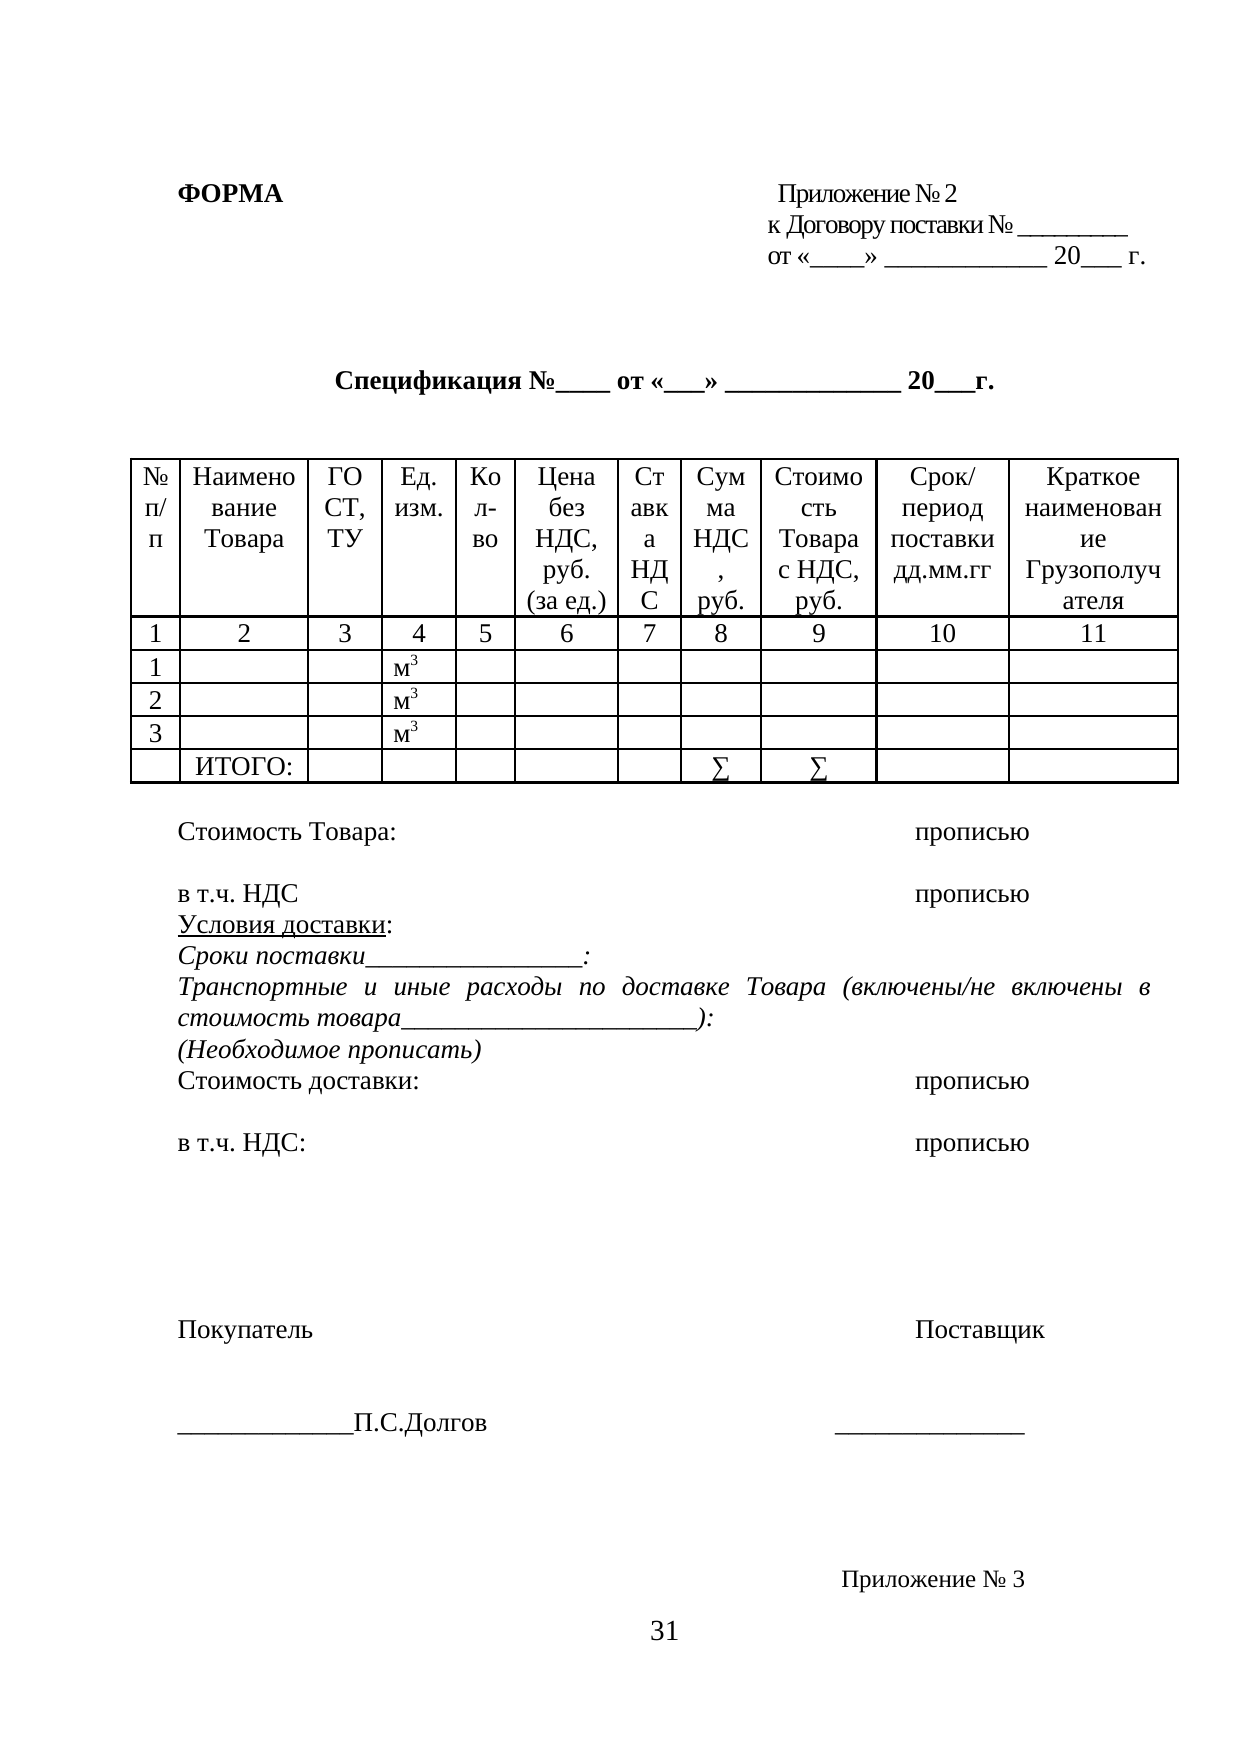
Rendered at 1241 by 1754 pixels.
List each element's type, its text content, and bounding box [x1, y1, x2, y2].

table_cell [619, 717, 680, 748]
table_cell ∑ [762, 750, 875, 781]
table_cell 1 [132, 618, 179, 648]
table_cell [762, 651, 875, 682]
table_cell [878, 651, 1008, 682]
table_cell [1010, 717, 1177, 748]
table_cell [878, 750, 1008, 781]
table_cell м3 [383, 684, 455, 715]
table_cell [181, 717, 191, 748]
table_cell 8 [682, 618, 760, 648]
table_cell [619, 684, 680, 715]
table_cell 7 [619, 618, 680, 648]
table_cell 3 [132, 717, 179, 748]
table_cell [878, 717, 1008, 748]
table_cell [309, 717, 381, 748]
table_cell [762, 717, 875, 748]
text Приложение № 3 [702, 1564, 1152, 1593]
table_header № п/п [132, 460, 179, 615]
text Транспортные и иные расходы по доставке Товара (включены/не включены в стоимость товара______________________): [177, 970, 1152, 1033]
table_header Цена без НДС, руб. (за ед.) [516, 460, 617, 615]
table_cell [309, 651, 381, 682]
table_cell [181, 651, 191, 682]
table_cell [457, 651, 514, 682]
text в т.ч. НДС прописью [177, 877, 1152, 908]
table_cell [619, 651, 680, 682]
table_cell [132, 750, 179, 781]
table_cell 4 [383, 618, 455, 648]
table_cell 5 [457, 618, 514, 648]
table_cell [878, 684, 1008, 715]
table_cell [1010, 684, 1177, 715]
table_cell [309, 750, 381, 781]
table_cell 6 [516, 618, 617, 648]
table_cell [297, 651, 307, 682]
table_cell 3 [309, 618, 381, 648]
table_cell 11 [1010, 618, 1177, 648]
table_cell [457, 684, 514, 715]
table_cell ∑ [682, 750, 760, 781]
table_cell [516, 684, 617, 715]
table_header Ед. изм. [383, 460, 455, 615]
table_cell [1010, 651, 1177, 682]
table_cell [309, 684, 381, 715]
table_cell [457, 717, 514, 748]
table_cell 1 [132, 651, 179, 682]
text ФОРМА Приложение № 2 [177, 177, 1152, 208]
table_cell [619, 750, 680, 781]
text _____________П.С.Долгов ______________ [177, 1406, 1139, 1438]
table_header Сумма НДС, руб. [682, 460, 760, 615]
table_cell [762, 684, 875, 715]
table_cell [457, 750, 514, 781]
text Стоимость Товара: прописью [177, 815, 1152, 846]
table_header Наименование Товара [181, 460, 307, 615]
table_header Стоимость Товара с НДС, руб. [762, 460, 875, 615]
text Условия доставки: [177, 908, 1152, 939]
text (Необходимое прописать) [177, 1033, 1152, 1064]
table_cell [383, 750, 455, 781]
table_header ГОСТ, ТУ [309, 460, 381, 615]
table_cell м3 [383, 651, 455, 682]
table_cell 10 [878, 618, 1008, 648]
table_cell [516, 717, 617, 748]
table_cell 2 [132, 684, 179, 715]
table_cell [516, 651, 617, 682]
table_cell [682, 717, 760, 748]
text Покупатель Поставщик [177, 1313, 1139, 1344]
table_cell м3 [383, 717, 455, 748]
table_cell [682, 651, 760, 682]
table_header Краткое наименование Грузополучателя [1010, 460, 1177, 615]
text Сроки поставки________________: [177, 939, 1152, 970]
text в т.ч. НДС: прописью [177, 1126, 1152, 1157]
text Стоимость доставки: прописью [177, 1064, 1152, 1095]
table_header Кол-во [457, 460, 514, 615]
table_cell [682, 684, 760, 715]
table_cell [297, 717, 307, 748]
text к Договору поставки № _________ [767, 208, 1152, 239]
table_cell [516, 750, 617, 781]
table_header Ставка НДС [619, 460, 680, 615]
table_cell [181, 684, 191, 715]
table_cell [1010, 750, 1177, 781]
table_header Срок/период поставки дд.мм.гг [878, 460, 1008, 615]
text от «____» ____________ 20___ г. [767, 239, 1152, 271]
text Спецификация №____ от «___» _____________ 20___г. [177, 364, 1152, 395]
table_cell 9 [762, 618, 875, 648]
table_cell [297, 684, 307, 715]
